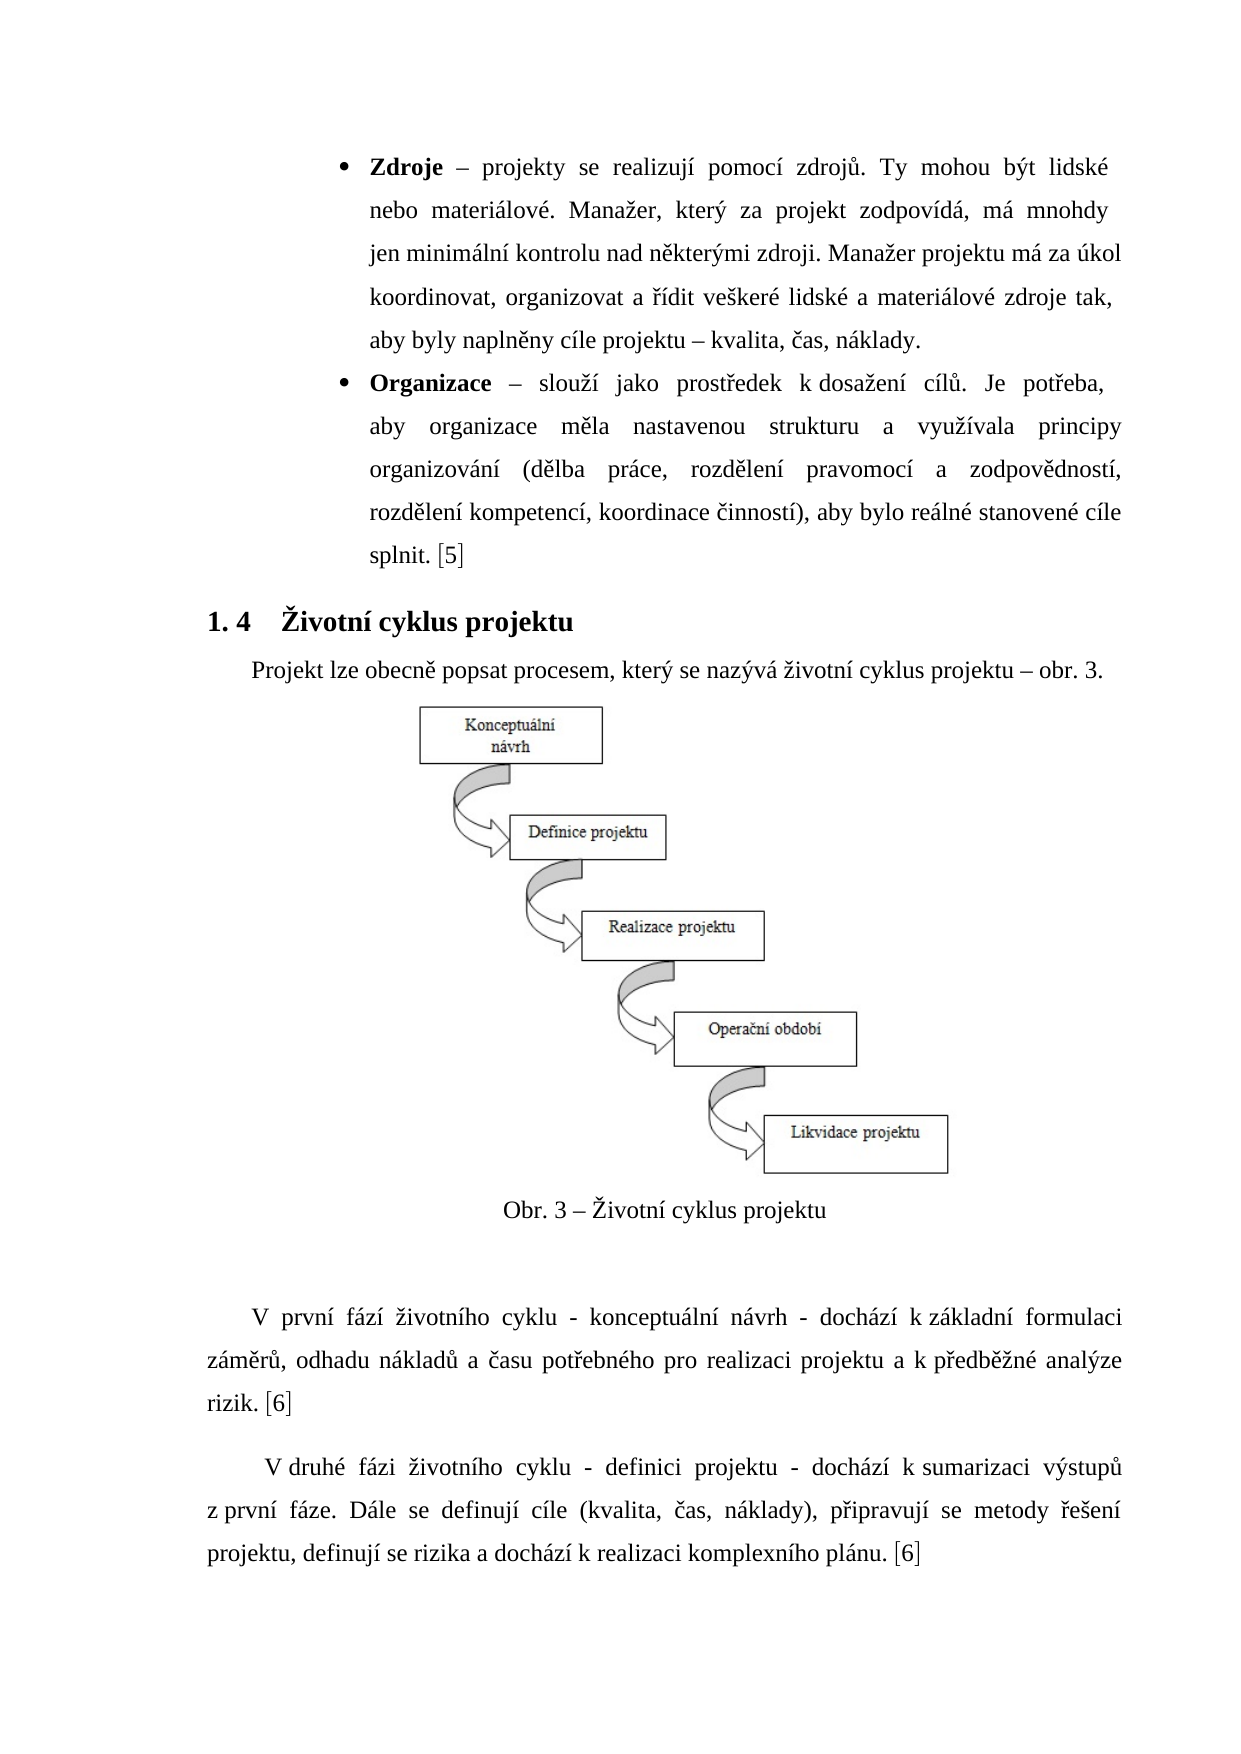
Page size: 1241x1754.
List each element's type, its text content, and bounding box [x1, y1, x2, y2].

text V druhé fázi životního cyklu - definici projektu - dochází k sumarizaci výstupů z první fáze. Dále se definují cíle (kvalita, čas, náklady), připravují se metody řešení projektu, definují se rizika a dochází k realizaci komplexního plánu. 6 [207, 1452, 1122, 1567]
picture [410, 697, 964, 1181]
list Projekt lze obecně popsat procesem, který se nazývá životní cyklus projektu – obr. 3. [207, 655, 1122, 683]
subtitle 1. 4 Životní cyklus projektu [207, 604, 1122, 638]
text V první fází životního cyklu - konceptuální návrh - dochází k základní formulaci záměrů, odhadu nákladů a času potřebného pro realizaci projektu a k předběžné analýze rizik. 6 [207, 1302, 1122, 1417]
list Zdroje – projekty se realizují pomocí zdrojů. Ty mohou být lidské nebo materiálové. Manažer, který za projekt zodpovídá, má mnohdy jen minimální kontrolu nad některými zdroji. Manažer projektu má za úkol koordinovat, organizovat a řídit veškeré lidské a materiálové zdroje tak, aby byly naplněny cíle projektu – kvalita, čas, náklady. [340, 152, 1122, 353]
list Organizace – slouží jako prostředek k dosažení cílů. Je potřeba, aby organizace měla nastavenou strukturu a využívala principy organizování (dělba práce, rozdělení pravomocí a zodpovědností, rozdělení kompetencí, koordinace činností), aby bylo reálné stanovené cíle splnit. 5 [340, 368, 1122, 569]
